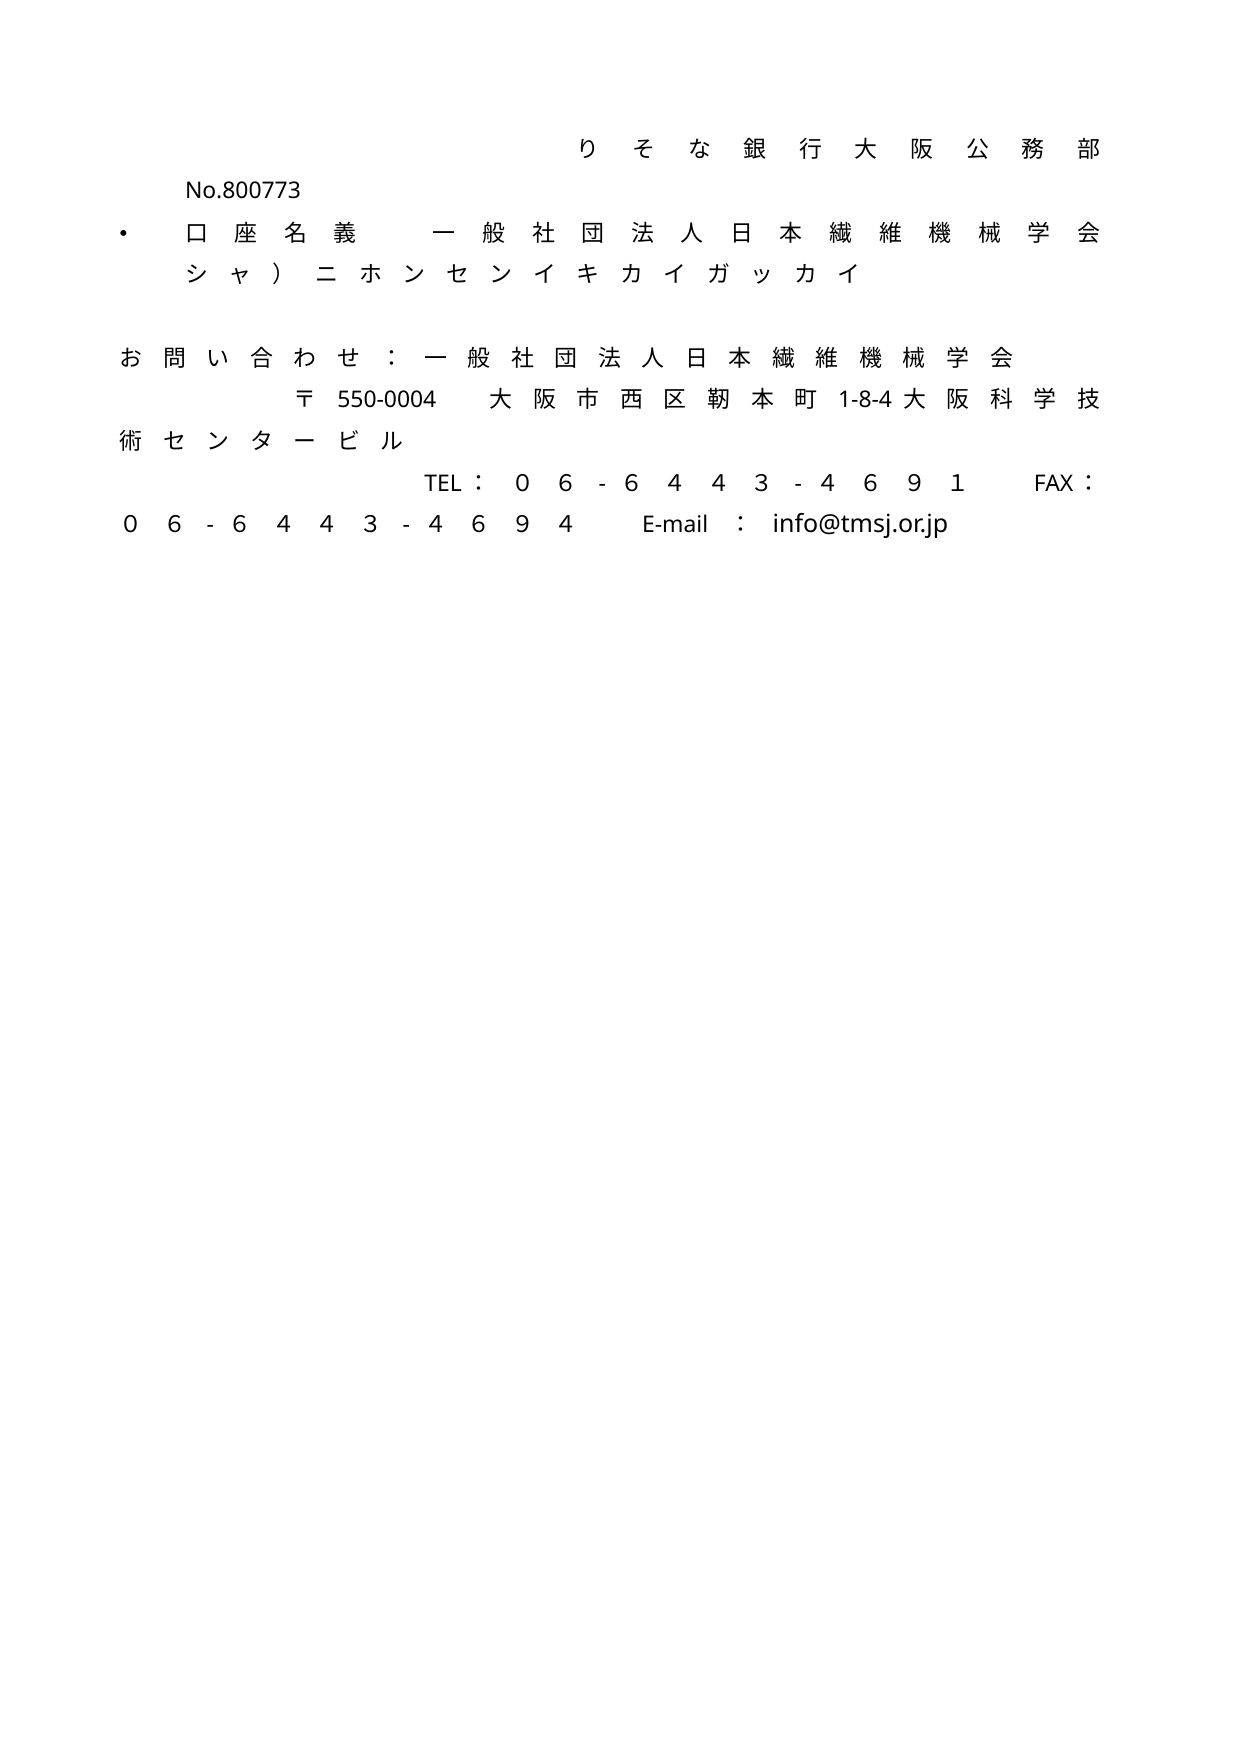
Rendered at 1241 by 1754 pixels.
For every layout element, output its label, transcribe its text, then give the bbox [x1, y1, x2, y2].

text TEL：０６-６４４３-４６９１ FAX：０６-６４４３-４６９４ E-mail：info@tmsj.or.jp [119, 460, 1121, 544]
text 〒550-0004 大阪市西区靭本町1-8-4大阪科学技術センタービル [119, 377, 1121, 460]
text りそな銀行大阪公務部No.800773 [163, 127, 1121, 210]
text お問い合わせ：一般社団法人日本繊維機械学会 [119, 335, 1121, 377]
list 口座名義 一般社団法人日本繊維機械学会 シャ）ニホンセンイキカイガッカイ [119, 210, 1121, 294]
